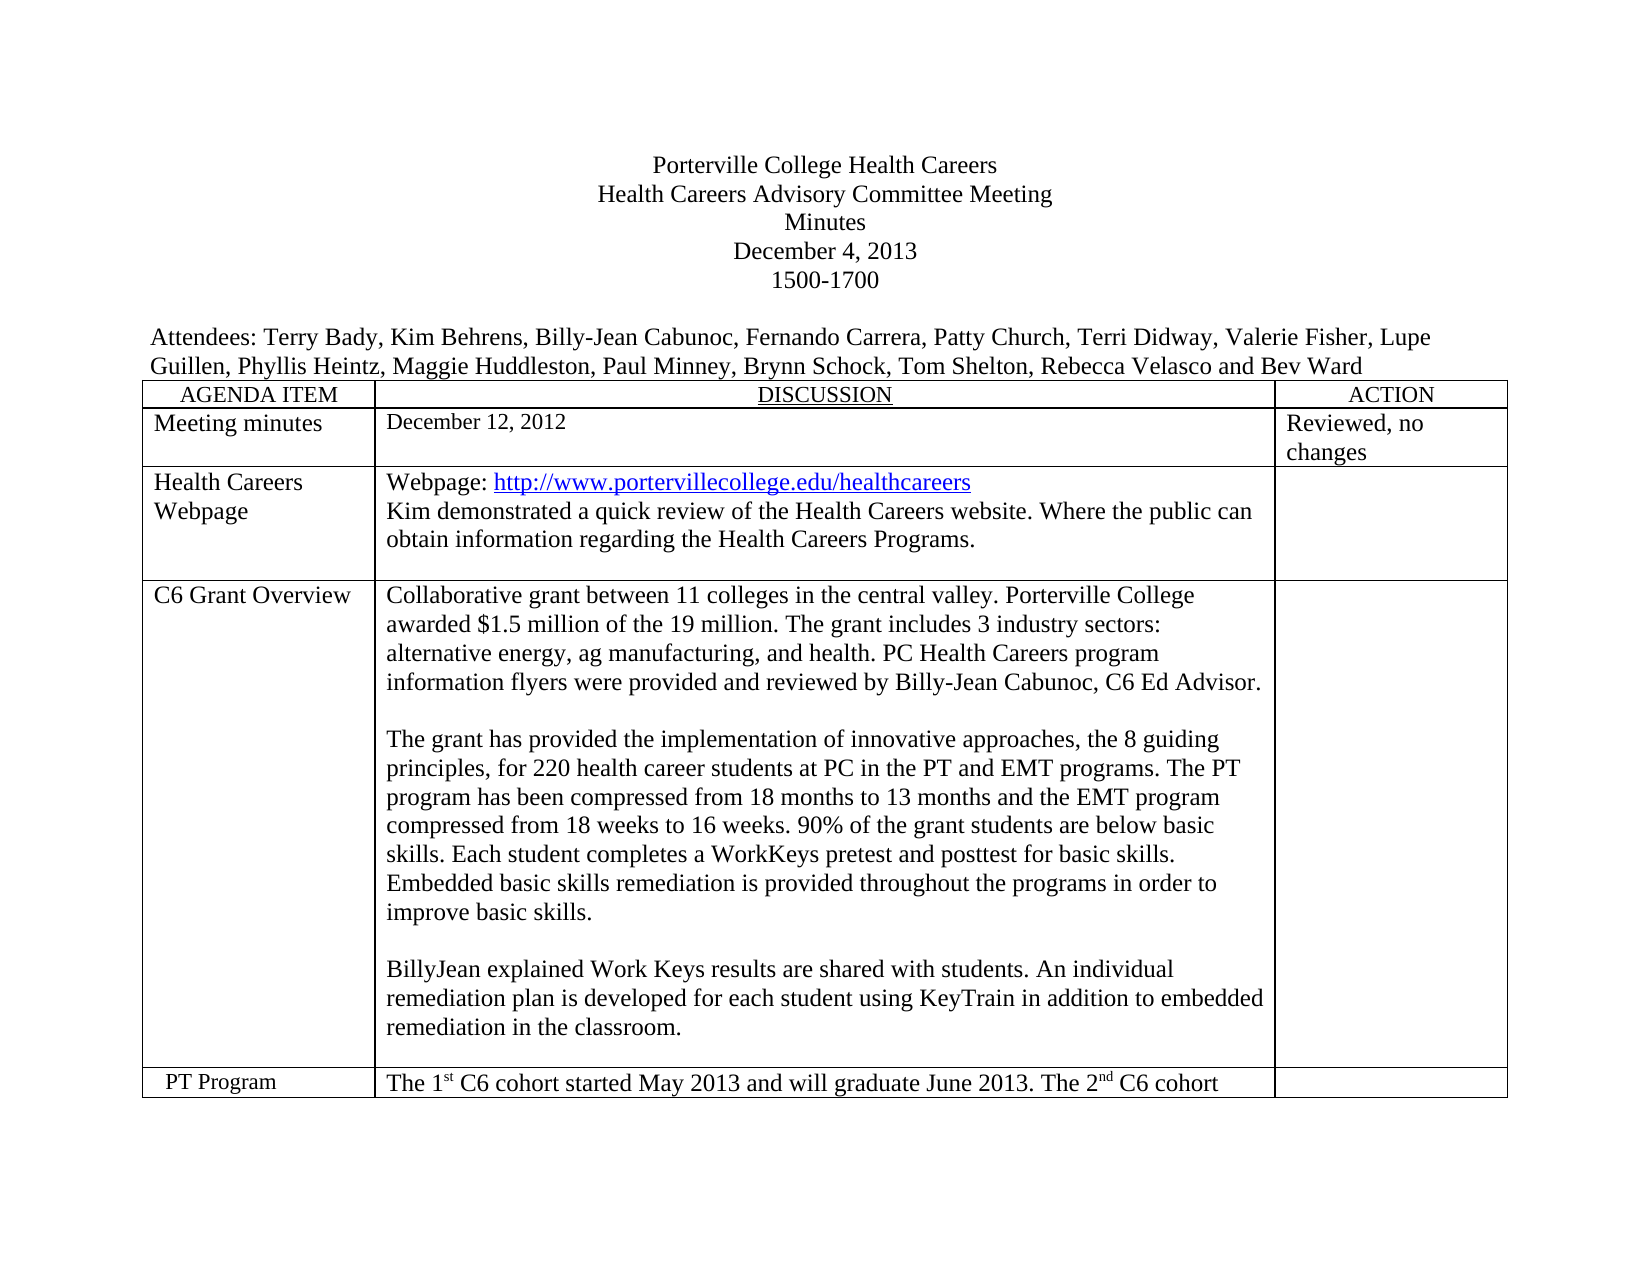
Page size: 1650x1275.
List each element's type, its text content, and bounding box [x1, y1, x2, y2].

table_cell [1276, 1068, 1507, 1097]
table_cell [376, 1068, 1274, 1097]
table_cell December 12, 2012 [376, 409, 1274, 466]
text Minutes [150, 207, 1500, 236]
text Attendees: Terry Bady, Kim Behrens, Billy-Jean Cabunoc, Fernando Carrera, Patty Church, Terri Didway, Valerie Fisher, Lupe Guillen, Phyllis Heintz, Maggie Huddleston, Paul Minney, Brynn Schock, Tom Shelton, Rebecca Velasco and Bev Ward [150, 322, 1500, 380]
text 1500-1700 [150, 265, 1500, 294]
table_cell [1276, 467, 1507, 579]
table_header DISCUSSION [376, 381, 1274, 407]
table_cell [1276, 581, 1507, 1067]
text Porterville College Health Careers [150, 150, 1500, 179]
table_cell C6 Grant Overview [143, 581, 374, 1067]
text December 4, 2013 [150, 236, 1500, 265]
table_cell PT Program [143, 1068, 374, 1097]
table_cell Meeting minutes [143, 409, 374, 466]
table_cell Collaborative grant between 11 colleges in the central valley. Porterville College awarded $1.5 million of the 19 million. The grant includes 3 industry sectors: alternative energy, ag manufacturing, and health. PC Health Careers program information flyers were provided and reviewed by Billy-Jean Cabunoc, C6 Ed Advisor. The grant has provided the implementation of innovative approaches, the 8 guiding principles, for 220 health career students at PC in the PT and EMT programs. The PT program has been compressed from 18 months to 13 months and the EMT program compressed from 18 weeks to 16 weeks. 90% of the grant students are below basic skills. Each student completes a WorkKeys pretest and posttest for basic skills. Embedded basic skills remediation is provided throughout the programs in order to improve basic skills. BillyJean explained Work Keys results are shared with students. An individual remediation plan is developed for each student using KeyTrain in addition to embedded remediation in the classroom. [376, 581, 1274, 1067]
table_cell Health Careers Webpage [143, 467, 374, 579]
table_header ACTION [1276, 381, 1507, 407]
text Health Careers Advisory Committee Meeting [150, 179, 1500, 207]
table_cell Webpage: http://www.portervillecollege.edu/healthcareers Kim demonstrated a quick review of the Health Careers website. Where the public can obtain information regarding the Health Careers Programs. [376, 467, 1274, 579]
table_cell Reviewed, no changes [1276, 409, 1507, 466]
table_header AGENDA ITEM [143, 381, 374, 407]
